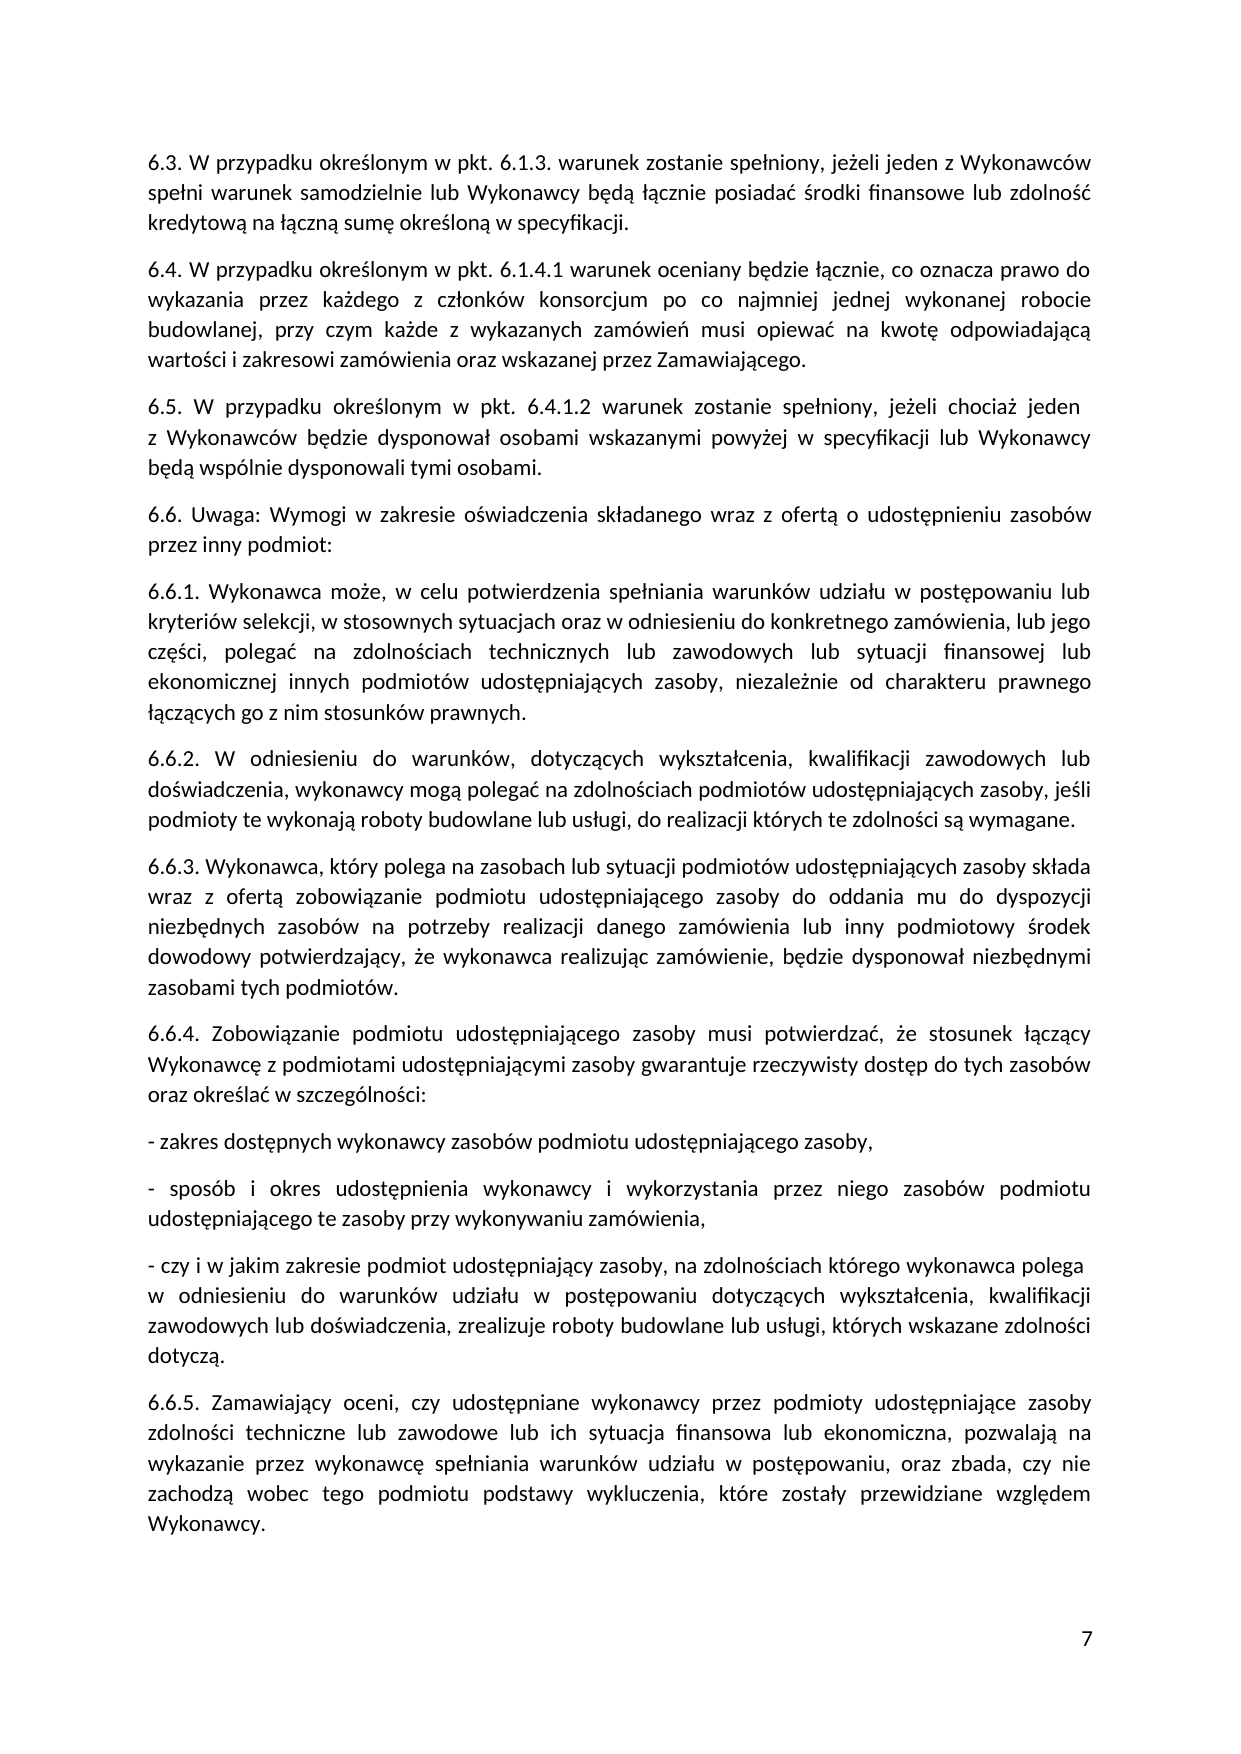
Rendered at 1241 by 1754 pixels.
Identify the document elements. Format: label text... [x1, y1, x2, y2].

text - czy i w jakim zakresie podmiot udostępniający zasoby, na zdolnościach którego wykonawca polega w odniesieniu do warunków udziału w postępowaniu dotyczących wykształcenia, kwalifikacji zawodowych lub doświadczenia, zrealizuje roboty budowlane lub usługi, których wskazane zdolności dotyczą. [148, 1251, 1093, 1369]
text 6.4. W przypadku określonym w pkt. 6.1.4.1 warunek oceniany będzie łącznie, co oznacza prawo do wykazania przez każdego z członków konsorcjum po co najmniej jednej wykonanej robocie budowlanej, przy czym każde z wykazanych zamówień musi opiewać na kwotę odpowiadającą wartości i zakresowi zamówienia oraz wskazanej przez Zamawiającego. [148, 255, 1093, 373]
text 6.6.4. Zobowiązanie podmiotu udostępniającego zasoby musi potwierdzać, że stosunek łączący Wykonawcę z podmiotami udostępniającymi zasoby gwarantuje rzeczywisty dostęp do tych zasobów oraz określać w szczególności: [148, 1019, 1093, 1108]
text 6.6.3. Wykonawca, który polega na zasobach lub sytuacji podmiotów udostępniających zasoby składa wraz z ofertą zobowiązanie podmiotu udostępniającego zasoby do oddania mu do dyspozycji niezbędnych zasobów na potrzeby realizacji danego zamówienia lub inny podmiotowy środek dowodowy potwierdzający, że wykonawca realizując zamówienie, będzie dysponował niezbędnymi zasobami tych podmiotów. [148, 852, 1093, 1001]
text 6.3. W przypadku określonym w pkt. 6.1.3. warunek zostanie spełniony, jeżeli jeden z Wykonawców spełni warunek samodzielnie lub Wykonawcy będą łącznie posiadać środki finansowe lub zdolność kredytową na łączną sumę określoną w specyfikacji. [148, 148, 1093, 236]
text - sposób i okres udostępnienia wykonawcy i wykorzystania przez niego zasobów podmiotu udostępniającego te zasoby przy wykonywaniu zamówienia, [148, 1174, 1093, 1232]
text 6.5. W przypadku określonym w pkt. 6.4.1.2 warunek zostanie spełniony, jeżeli chociaż jeden z Wykonawców będzie dysponował osobami wskazanymi powyżej w specyfikacji lub Wykonawcy będą wspólnie dysponowali tymi osobami. [148, 392, 1093, 481]
text 6.6.1. Wykonawca może, w celu potwierdzenia spełniania warunków udziału w postępowaniu lub kryteriów selekcji, w stosownych sytuacjach oraz w odniesieniu do konkretnego zamówienia, lub jego części, polegać na zdolnościach technicznych lub zawodowych lub sytuacji finansowej lub ekonomicznej innych podmiotów udostępniających zasoby, niezależnie od charakteru prawnego łączących go z nim stosunków prawnych. [148, 577, 1093, 726]
text 6.6. Uwaga: Wymogi w zakresie oświadczenia składanego wraz z ofertą o udostępnieniu zasobów przez inny podmiot: [148, 500, 1093, 558]
text 6.6.5. Zamawiający oceni, czy udostępniane wykonawcy przez podmioty udostępniające zasoby zdolności techniczne lub zawodowe lub ich sytuacja finansowa lub ekonomiczna, pozwalają na wykazanie przez wykonawcę spełniania warunków udziału w postępowaniu, oraz zbada, czy nie zachodzą wobec tego podmiotu podstawy wykluczenia, które zostały przewidziane względem Wykonawcy. [148, 1388, 1093, 1537]
text 6.6.2. W odniesieniu do warunków, dotyczących wykształcenia, kwalifikacji zawodowych lub doświadczenia, wykonawcy mogą polegać na zdolnościach podmiotów udostępniających zasoby, jeśli podmioty te wykonają roboty budowlane lub usługi, do realizacji których te zdolności są wymagane. [148, 744, 1093, 833]
text - zakres dostępnych wykonawcy zasobów podmiotu udostępniającego zasoby, [148, 1127, 1093, 1155]
